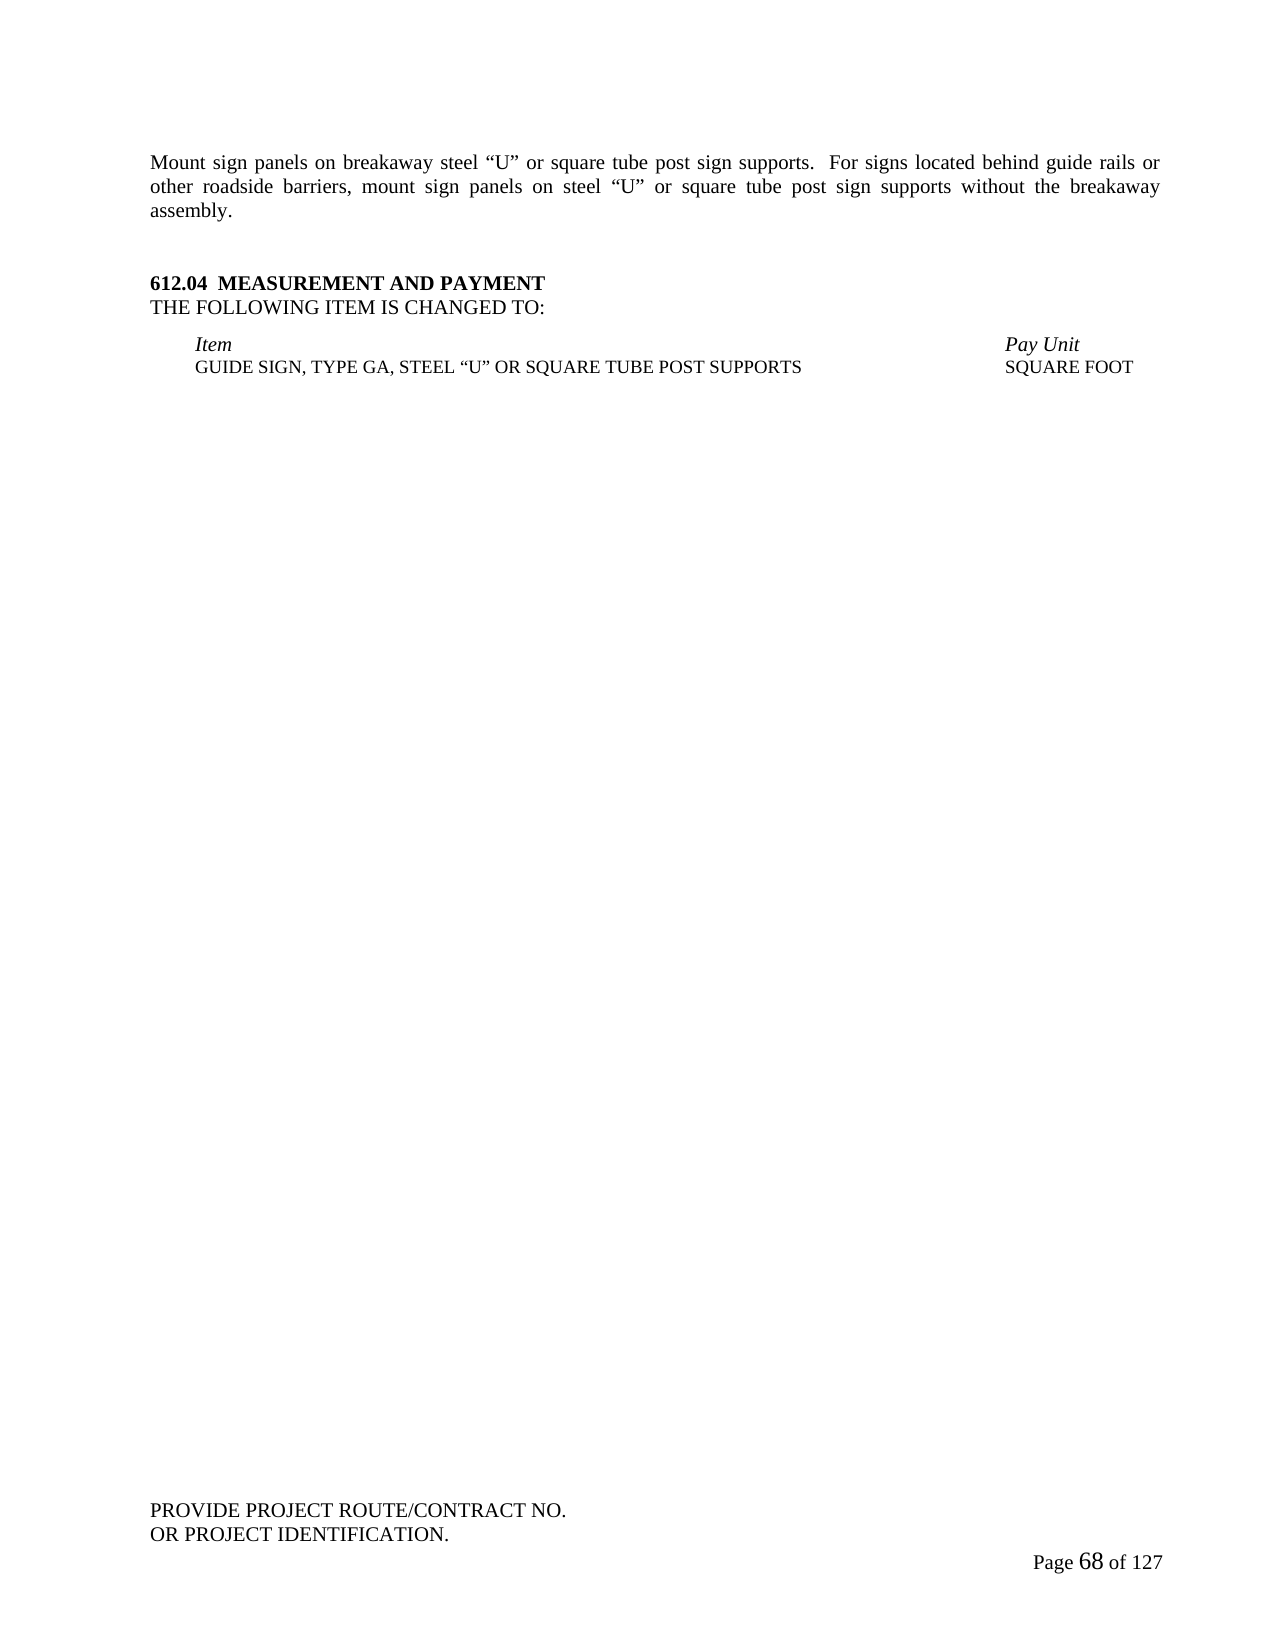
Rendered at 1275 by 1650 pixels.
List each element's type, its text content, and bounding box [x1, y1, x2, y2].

text Mount sign panels on breakaway steel “U” or square tube post sign supports. For signs located behind guide rails or other roadside barriers, mount sign panels on steel “U” or square tube post sign supports without the breakaway assembly. [150, 150, 1162, 222]
text 612.04 Measurement and Payment [150, 271, 1162, 295]
text the following item is changed to: [150, 295, 1162, 319]
text GUIDE SIGN, TYPE GA, STEEL “U” OR SQUARE TUBE POST SUPPORTS SQUARE foot [195, 356, 1162, 377]
title Item Pay Unit [195, 332, 1162, 356]
